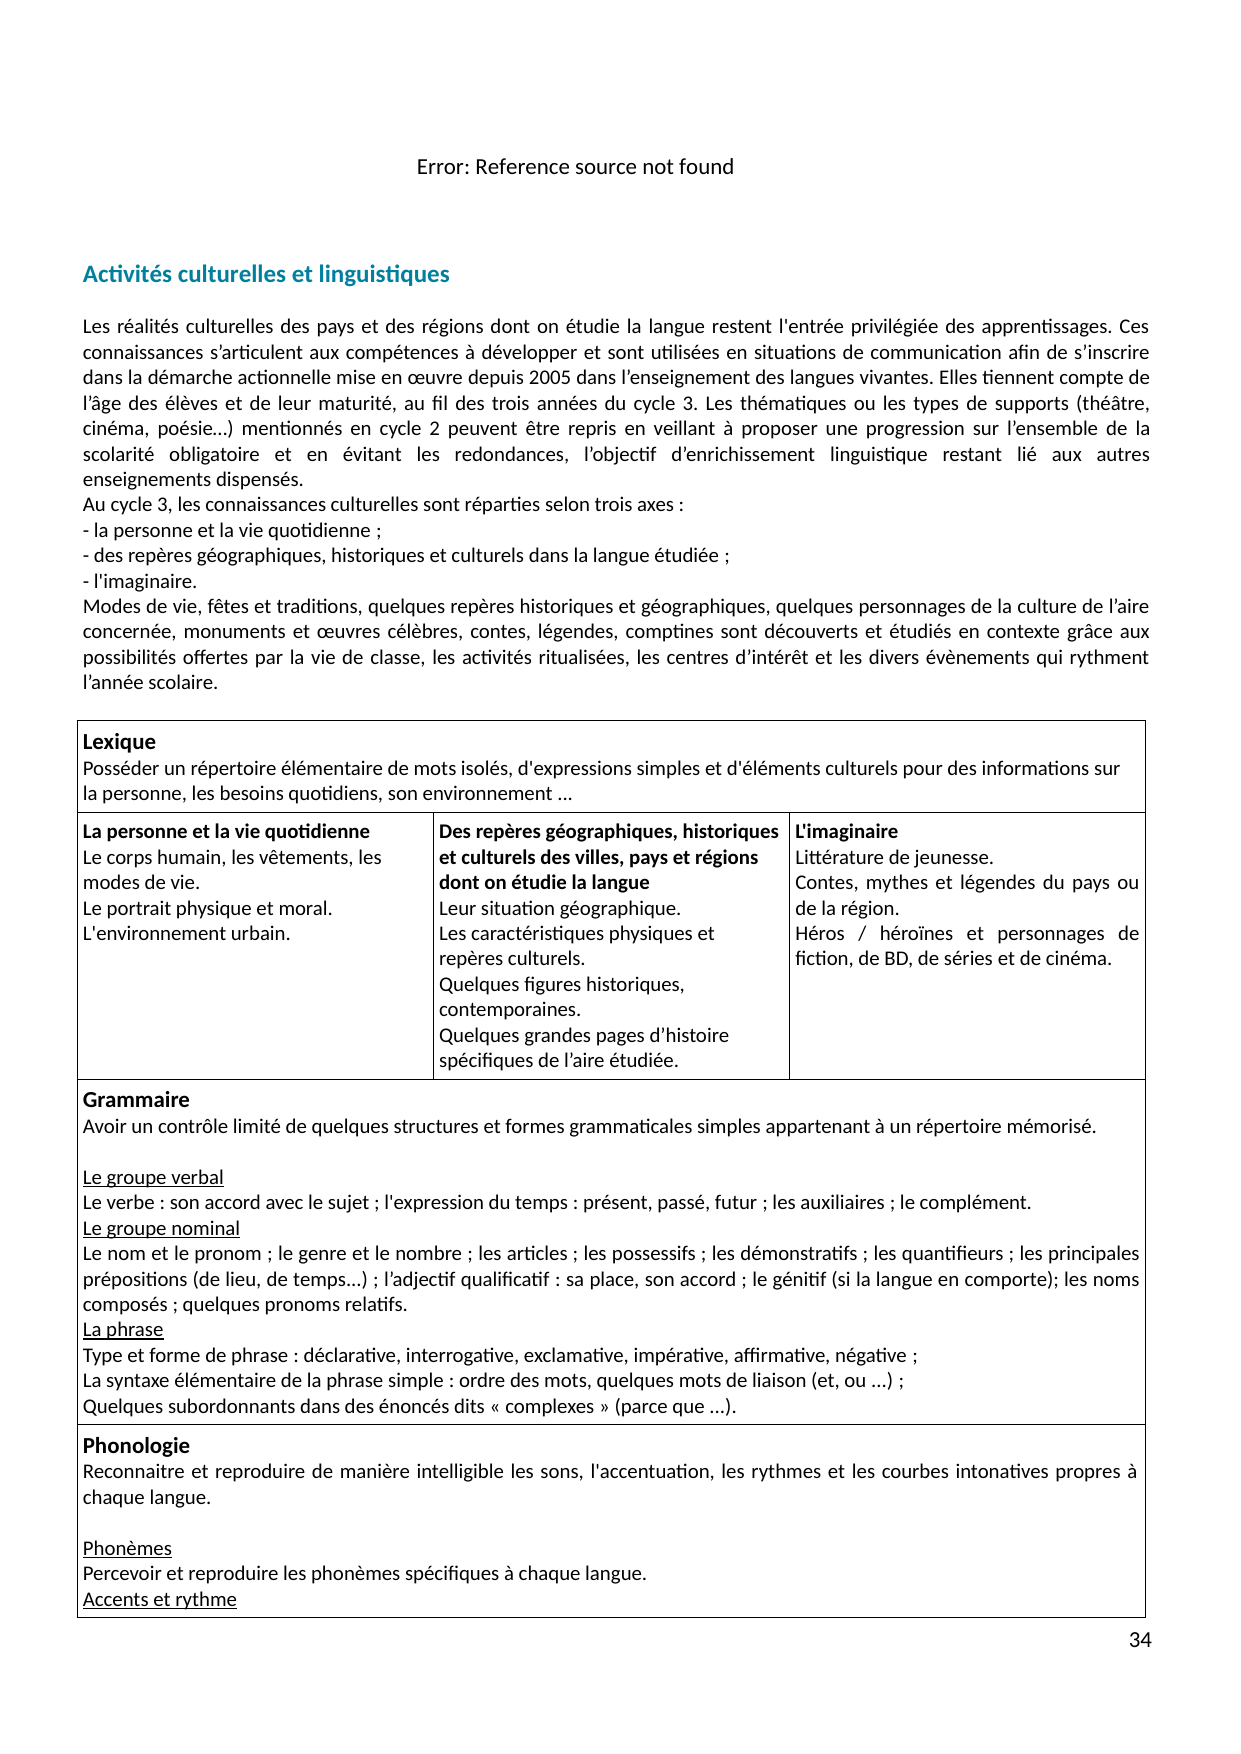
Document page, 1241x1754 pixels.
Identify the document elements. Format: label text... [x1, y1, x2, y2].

table_cell La personne et la vie quotidienne Le corps humain, les vêtements, les modes de vie. Le portrait physique et moral. L'environnement urbain. [78, 813, 433, 1078]
text Activités culturelles et linguistiques [83, 258, 1152, 288]
table_header Lexique Posséder un répertoire élémentaire de mots isolés, d'expressions simples et d'éléments culturels pour des informations sur la personne, les besoins quotidiens, son environnement ... [78, 721, 1145, 812]
text - la personne et la vie quotidienne ; [83, 517, 1152, 542]
table_cell Des repères géographiques, historiques et culturels des villes, pays et régions dont on étudie la langue Leur situation géographique. Les caractéristiques physiques et repères culturels. Quelques figures historiques, contemporaines. Quelques grandes pages d’histoire spécifiques de l’aire étudiée. [434, 813, 789, 1078]
text Au cycle 3, les connaissances culturelles sont réparties selon trois axes : [83, 492, 1152, 517]
text - l'imaginaire. [83, 568, 1152, 593]
table_cell Grammaire Avoir un contrôle limité de quelques structures et formes grammaticales simples appartenant à un répertoire mémorisé. Le groupe verbal Le verbe : son accord avec le sujet ; l'expression du temps : présent, passé, futur ; les auxiliaires ; le complément. Le groupe nominal Le nom et le pronom ; le genre et le nombre ; les articles ; les possessifs ; les démonstratifs ; les quantifieurs ; les principales prépositions (de lieu, de temps...) ; l’adjectif qualificatif : sa place, son accord ; le génitif (si la langue en comporte); les noms composés ; quelques pronoms relatifs. La phrase Type et forme de phrase : déclarative, interrogative, exclamative, impérative, affirmative, négative ; La syntaxe élémentaire de la phrase simple : ordre des mots, quelques mots de liaison (et, ou ...) ; Quelques subordonnants dans des énoncés dits « complexes » (parce que ...). [78, 1080, 1145, 1424]
text Les réalités culturelles des pays et des régions dont on étudie la langue restent l'entrée privilégiée des apprentissages. Ces connaissances s’articulent aux compétences à développer et sont utilisées en situations de communication afin de s’inscrire dans la démarche actionnelle mise en œuvre depuis 2005 dans l’enseignement des langues vivantes. Elles tiennent compte de l’âge des élèves et de leur maturité, au fil des trois années du cycle 3. Les thématiques ou les types de supports (théâtre, cinéma, poésie…) mentionnés en cycle 2 peuvent être repris en veillant à proposer une progression sur l’ensemble de la scolarité obligatoire et en évitant les redondances, l’objectif d’enrichissement linguistique restant lié aux autres enseignements dispensés. [83, 314, 1152, 492]
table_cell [78, 1425, 1145, 1617]
text - des repères géographiques, historiques et culturels dans la langue étudiée ; [83, 542, 1152, 568]
table_cell L'imaginaire Littérature de jeunesse. Contes, mythes et légendes du pays ou de la région. Héros / héroïnes et personnages de fiction, de BD, de séries et de cinéma. [790, 813, 1145, 1078]
text Modes de vie, fêtes et traditions, quelques repères historiques et géographiques, quelques personnages de la culture de l’aire concernée, monuments et œuvres célèbres, contes, légendes, comptines sont découverts et étudiés en contexte grâce aux possibilités offertes par la vie de classe, les activités ritualisées, les centres d’intérêt et les divers évènements qui rythment l’année scolaire. [83, 593, 1152, 695]
